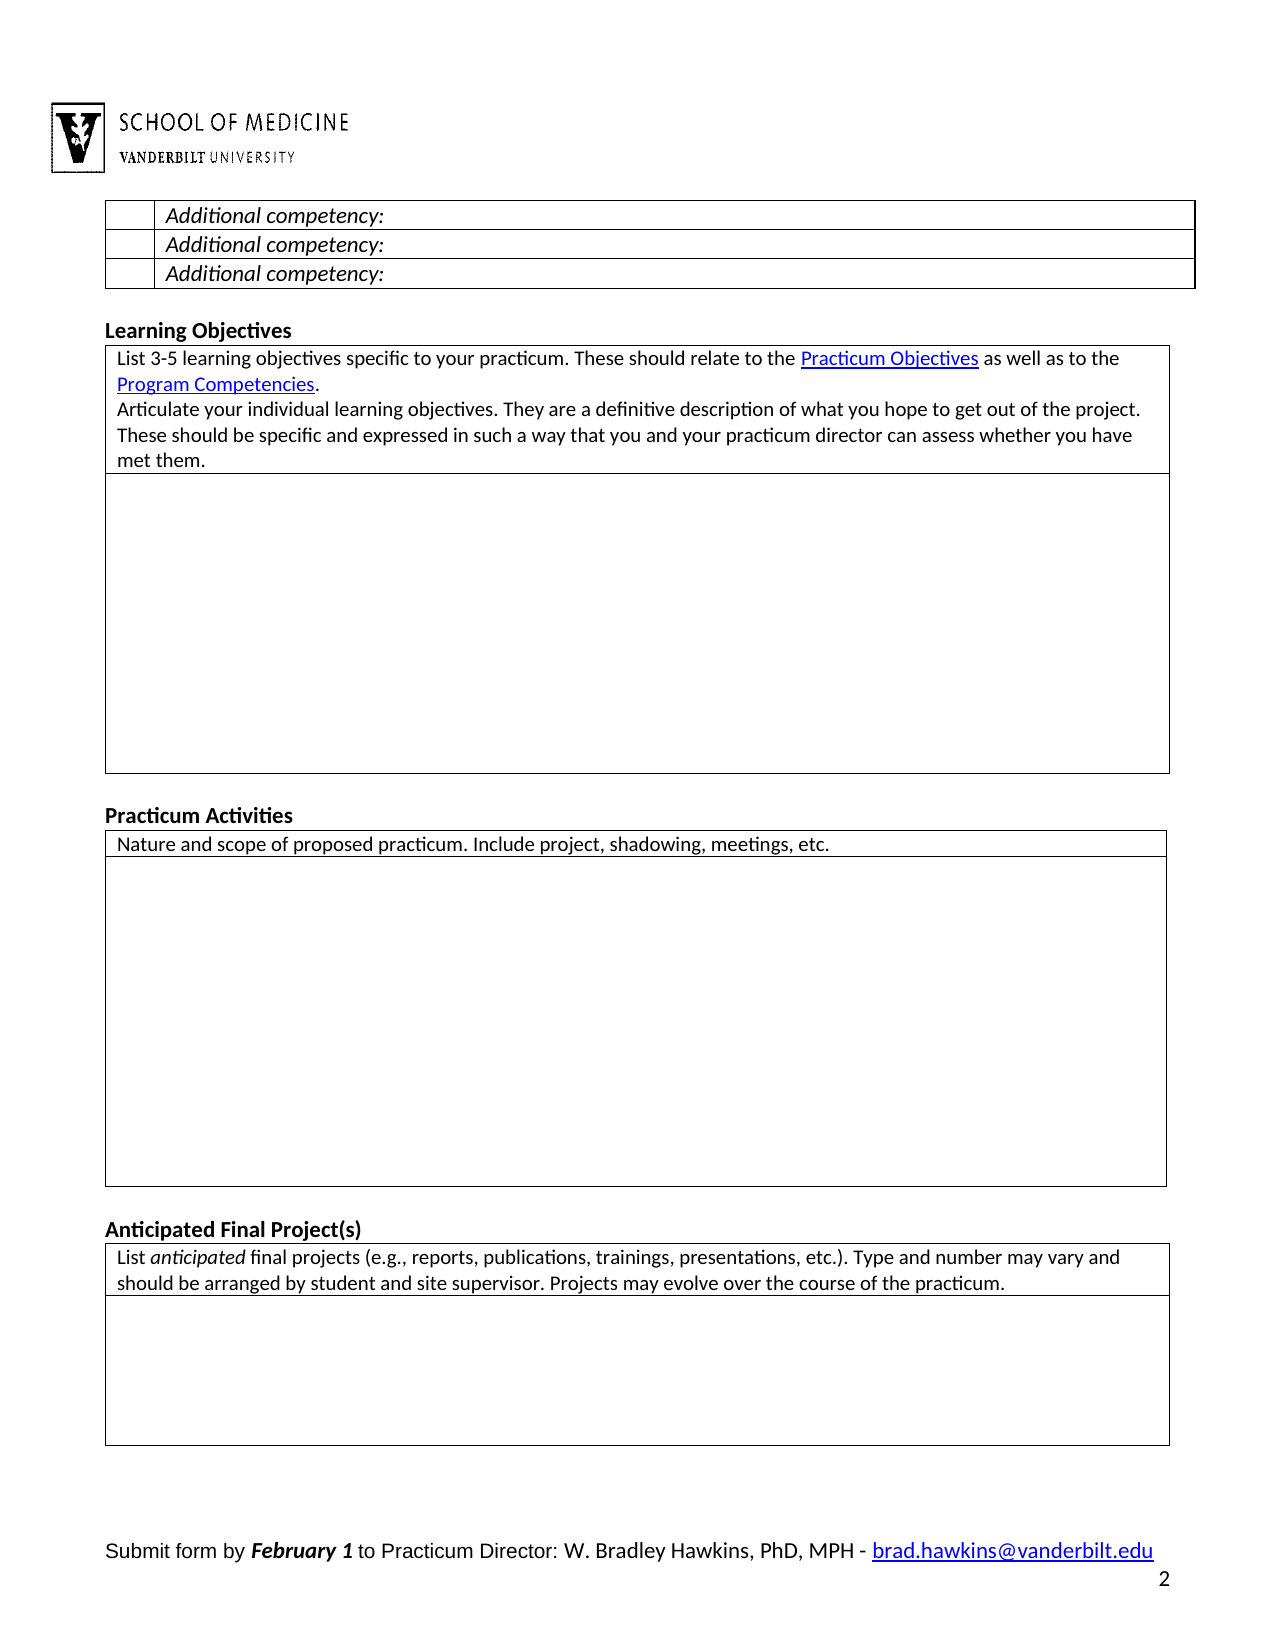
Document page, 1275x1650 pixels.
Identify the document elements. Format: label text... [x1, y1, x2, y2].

table_cell Additional competency: [155, 201, 1194, 229]
text Practicum Activities [105, 802, 1170, 830]
table_cell [106, 857, 1166, 1186]
table_cell [106, 1296, 1169, 1445]
table_cell [106, 201, 154, 229]
table_header List anticipated final projects (e.g., reports, publications, trainings, presentations, etc.). Type and number may vary and should be arranged by student and site supervisor. Projects may evolve over the course of the practicum. [106, 1244, 1169, 1295]
table_cell [106, 259, 154, 287]
table_header List 3-5 learning objectives specific to your practicum. These should relate to the Practicum Objectives as well as to the Program Competencies. [106, 346, 1169, 396]
text Anticipated Final Project(s) [105, 1215, 1170, 1243]
table_cell [106, 474, 1169, 773]
table_cell Additional competency: [155, 230, 1194, 258]
table_cell [106, 230, 154, 258]
table_cell Additional competency: [155, 259, 1194, 287]
picture [30, 75, 467, 201]
table_header Nature and scope of proposed practicum. Include project, shadowing, meetings, etc. [106, 831, 1166, 856]
table_cell Articulate your individual learning objectives. They are a definitive description of what you hope to get out of the project. These should be specific and expressed in such a way that you and your practicum director can assess whether you have met them. [106, 396, 1169, 473]
text Learning Objectives [105, 316, 1170, 344]
